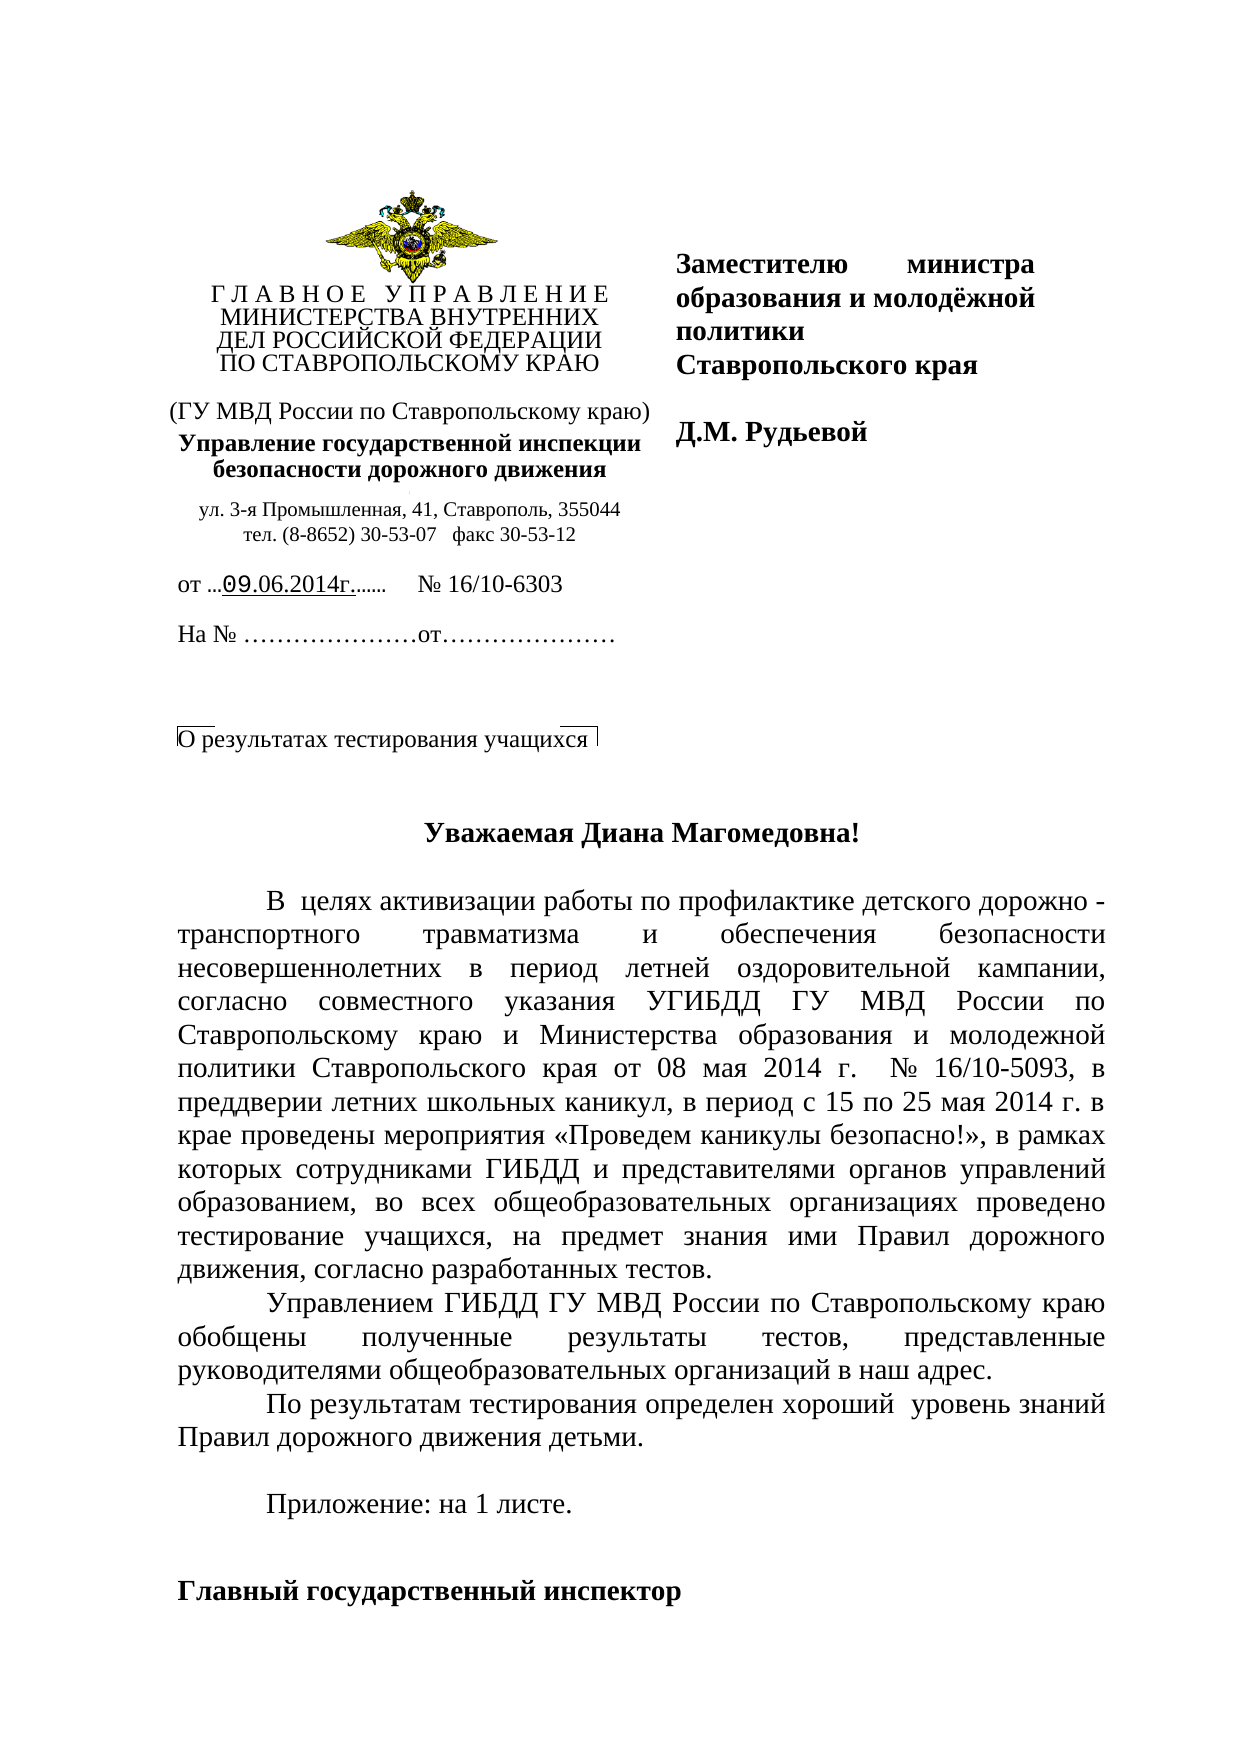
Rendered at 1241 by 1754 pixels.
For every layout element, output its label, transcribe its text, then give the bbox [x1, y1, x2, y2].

picture [321, 190, 509, 285]
text О результатах тестирования учащихся [177, 724, 1069, 753]
table_header Заместителю министра образования и молодёжной политики Ставропольского края Д.М. Рудьевой [664, 148, 1208, 662]
text Управлением ГИБДД ГУ МВД России по Ставропольскому краю обобщены полученные результаты тестов, представленные руководителями общеобразовательных организаций в наш адрес. [177, 1285, 1106, 1386]
text Приложение: на 1 листе. [177, 1486, 1106, 1520]
text По результатам тестирования определен хороший уровень знаний Правил дорожного движения детьми. [177, 1386, 1106, 1453]
text Главный государственный инспектор [177, 1573, 1106, 1606]
text Уважаемая Диана Магомедовна! [177, 816, 1106, 849]
text В целях активизации работы по профилактике детского дорожно - транспортного травматизма и обеспечения безопасности несовершеннолетних в период летней оздоровительной кампании, согласно совместного указания УГИБДД ГУ МВД России по Ставропольскому краю и Министерства образования и молодежной политики Ставропольского края от 08 мая 2014 г. № 16/10-5093, в преддверии летних школьных каникул, в период с 15 по 25 мая . в крае проведены мероприятия «Проведем каникулы безопасно!», в рамках которых сотрудниками ГИБДД и представителями органов управлений образованием, во всех общеобразовательных организациях проведено тестирование учащихся, на предмет знания ими Правил дорожного движения, согласно разработанных тестов. [177, 883, 1106, 1285]
table_header Г Л А В Н О Е У П Р А В Л Е Н И Е МИНИСТЕРСТВА ВНУТРЕННИХ ДЕЛ РОССИЙСКОЙ ФЕДЕРАЦИИ ПО СТАВРОПОЛЬСКОМУ КРАЮ (ГУ МВД России по Ставропольскому краю) Управление государственной инспекции безопасности дорожного движения ул. 3-я Промышленная, 41, Ставрополь, 355044 тел. (8-8652) 30-53-07 факс 30-53-12 от …09.06.2014г.…… № 16/10-6303 На № …………………от………………… [166, 148, 664, 662]
